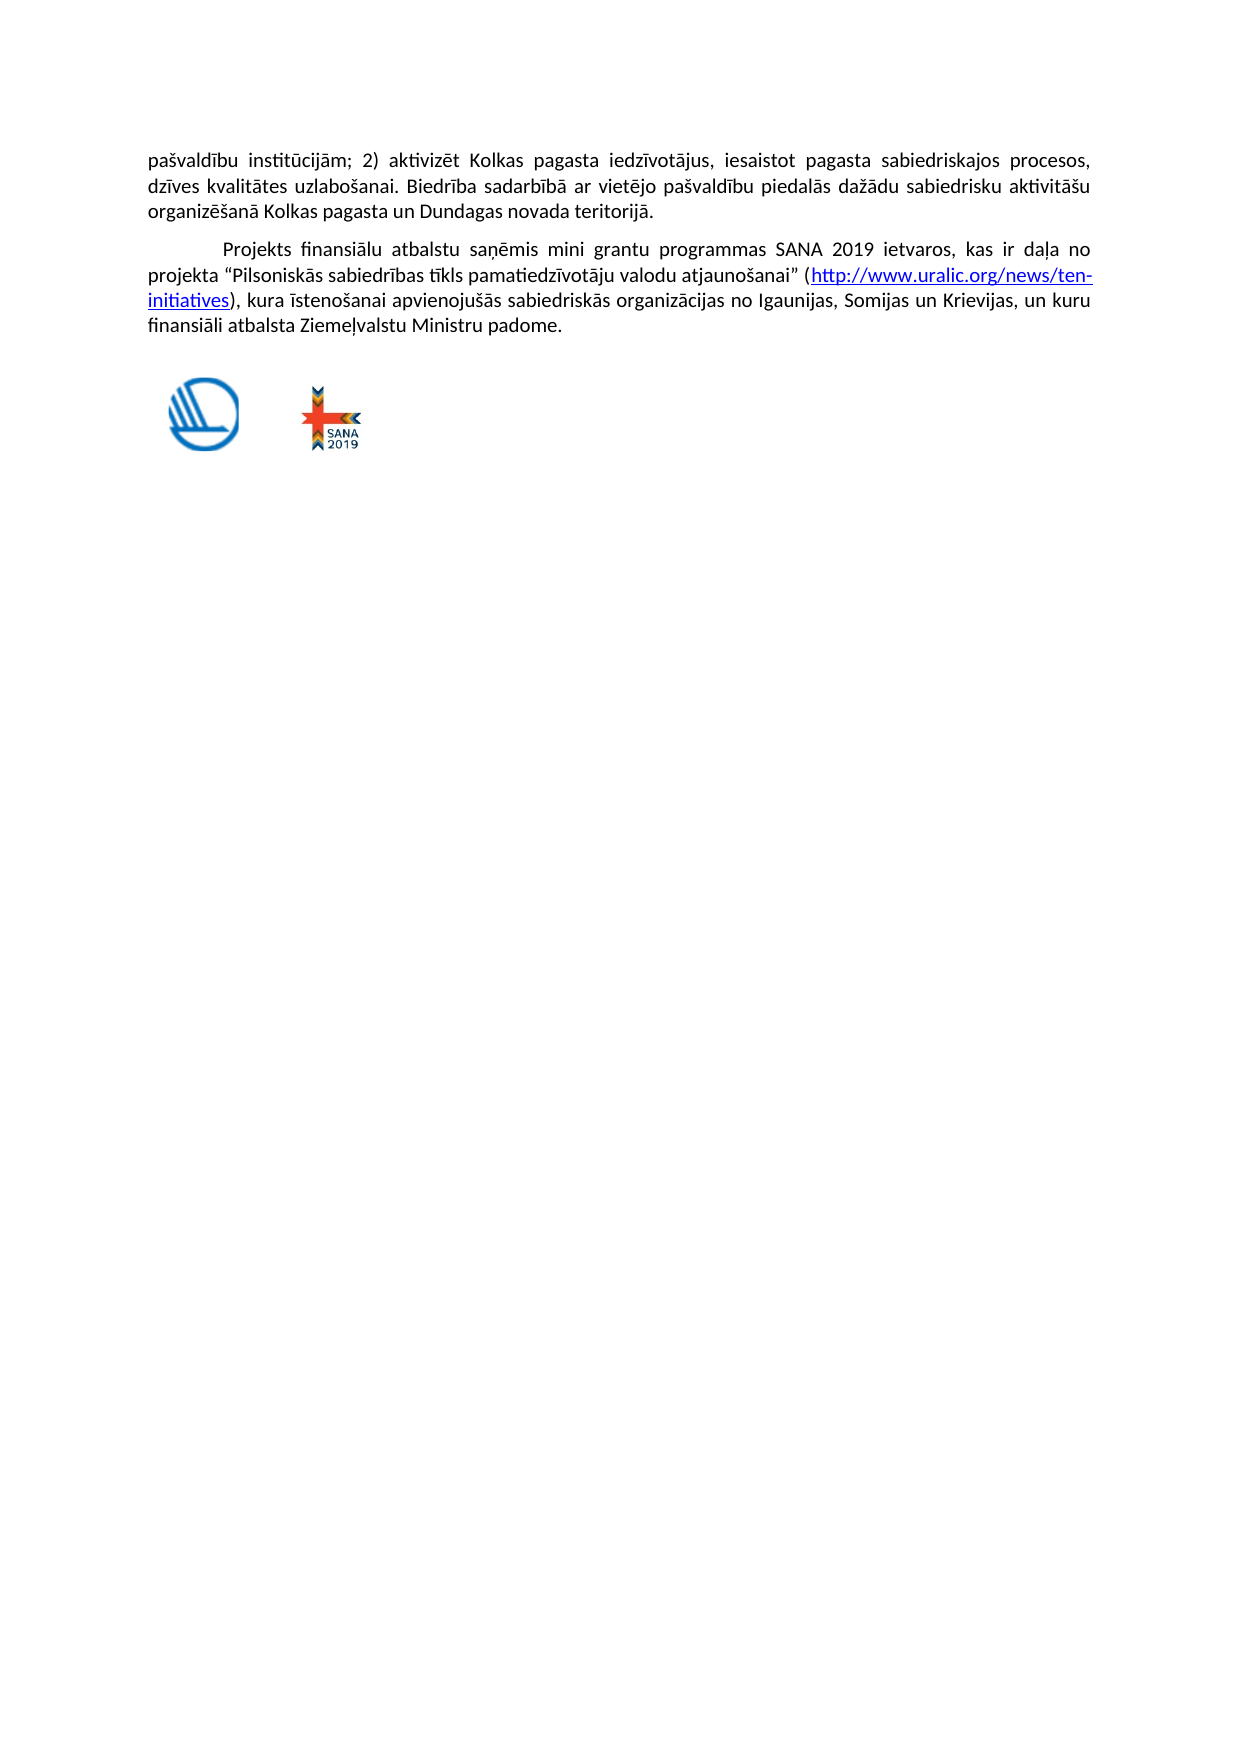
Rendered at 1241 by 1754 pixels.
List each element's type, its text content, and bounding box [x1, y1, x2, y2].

picture [254, 341, 404, 492]
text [148, 148, 1093, 224]
picture [166, 377, 238, 449]
text Projekts finansiālu atbalstu saņēmis mini grantu programmas SANA 2019 ietvaros, kas ir daļa no projekta “Pilsoniskās sabiedrības tīkls pamatiedzīvotāju valodu atjaunošanai” (http://www.uralic.org/news/ten-initiatives), kura īstenošanai apvienojušās sabiedriskās organizācijas no Igaunijas, Somijas un Krievijas, un kuru finansiāli atbalsta Ziemeļvalstu Ministru padome. [148, 236, 1093, 338]
